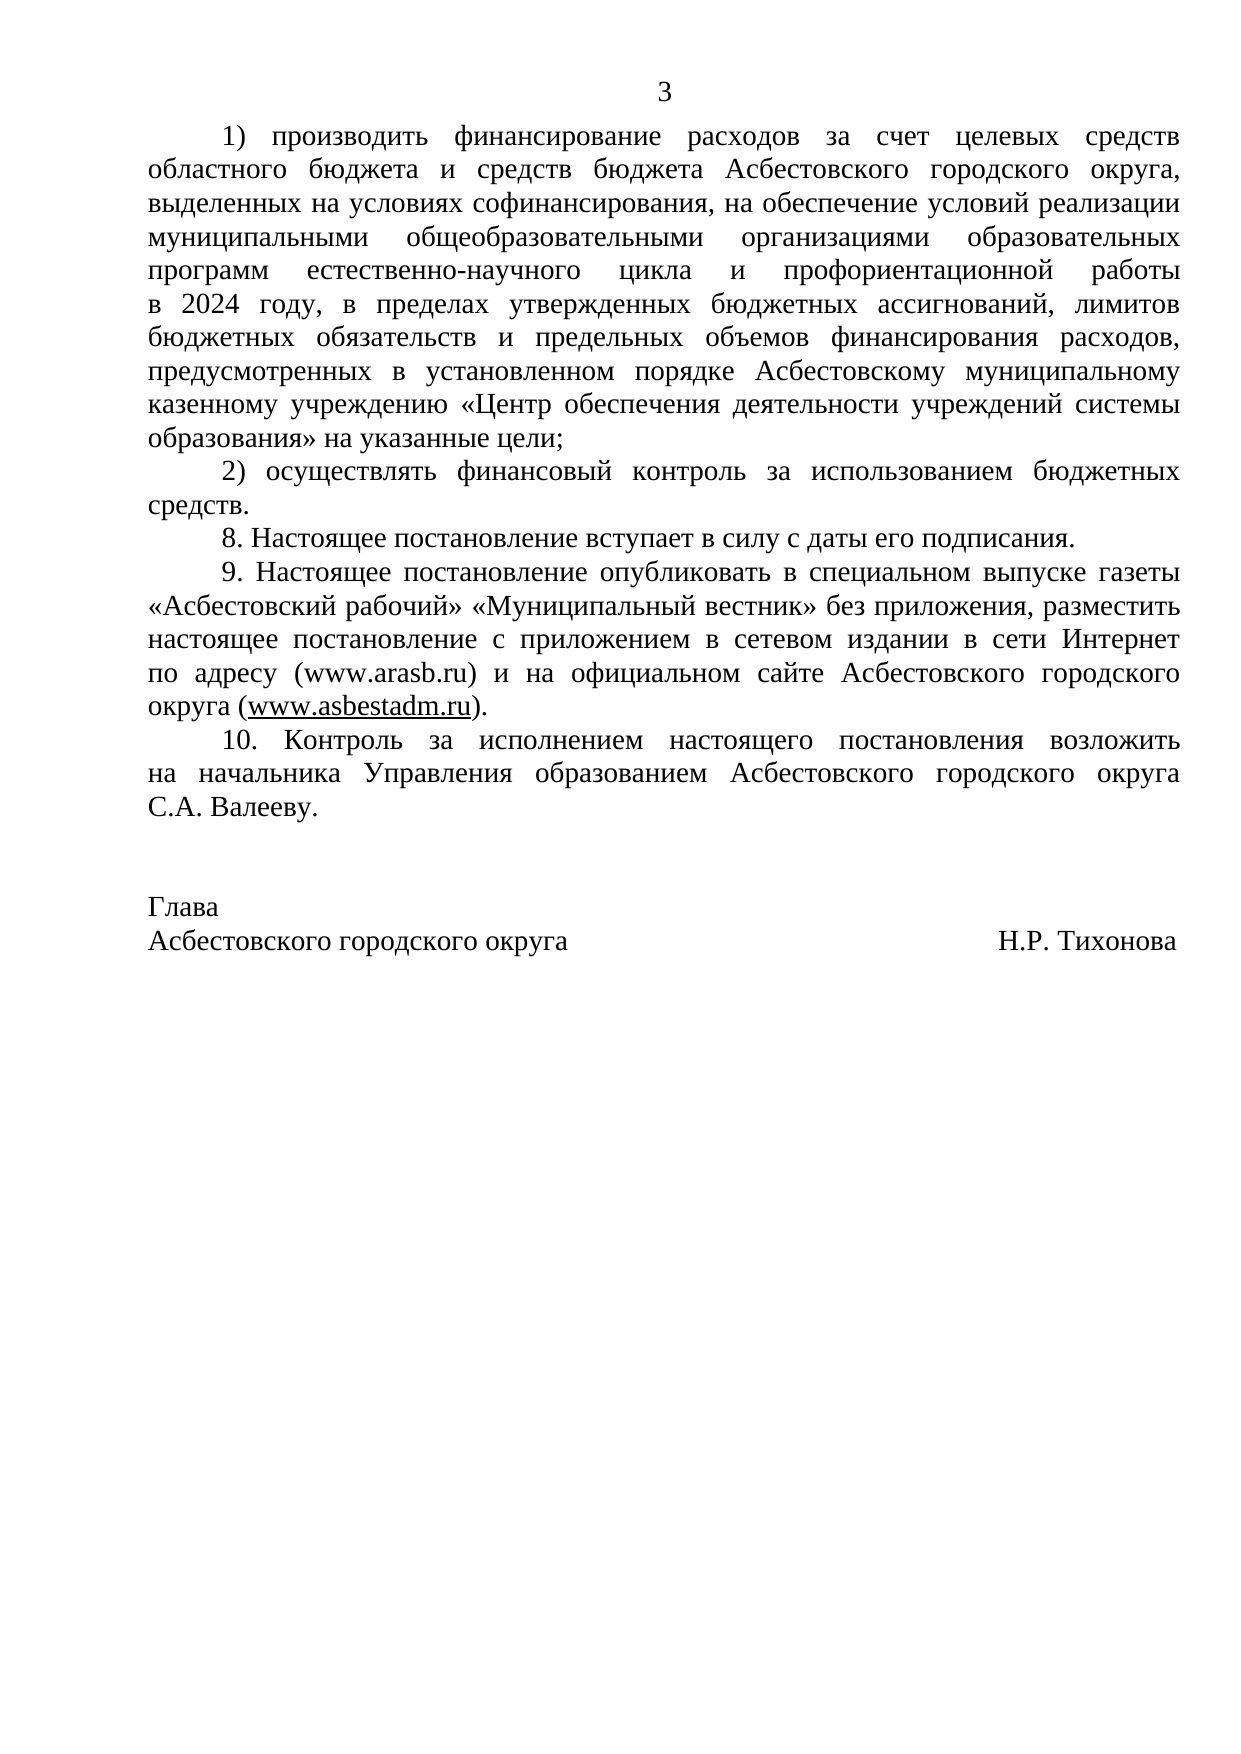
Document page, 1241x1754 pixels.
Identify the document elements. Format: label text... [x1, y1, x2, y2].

text 10. Контроль за исполнением настоящего постановления возложить на начальника Управления образованием Асбестовского городского округа С.А. Валееву. [148, 722, 1181, 822]
text 8. Настоящее постановление вступает в силу с даты его подписания. [148, 521, 1181, 554]
text 9. Настоящее постановление опубликовать в специальном выпуске газеты «Асбестовский рабочий» «Муниципальный вестник» без приложения, разместить настоящее постановление с приложением в сетевом издании в сети Интернет по адресу (www.arasb.ru) и на официальном сайте Асбестовского городского округа (www.asbestadm.ru). [148, 554, 1181, 722]
text 1) производить финансирование расходов за счет целевых средств областного бюджета и средств бюджета Асбестовского городского округа, выделенных на условиях софинансирования, на обеспечение условий реализации муниципальными общеобразовательными организациями образовательных программ естественно-научного цикла и профориентационной работы в 2024 году, в пределах утвержденных бюджетных ассигнований, лимитов бюджетных обязательств и предельных объемов финансирования расходов, предусмотренных в установленном порядке Асбестовскому муниципальному казенному учреждению «Центр обеспечения деятельности учреждений системы образования» на указанные цели; [148, 118, 1181, 453]
text Глава [148, 889, 1181, 923]
text 2) осуществлять финансовый контроль за использованием бюджетных средств. [148, 453, 1181, 521]
text Асбестовского городского округа Н.Р. Тихонова [148, 923, 1181, 957]
